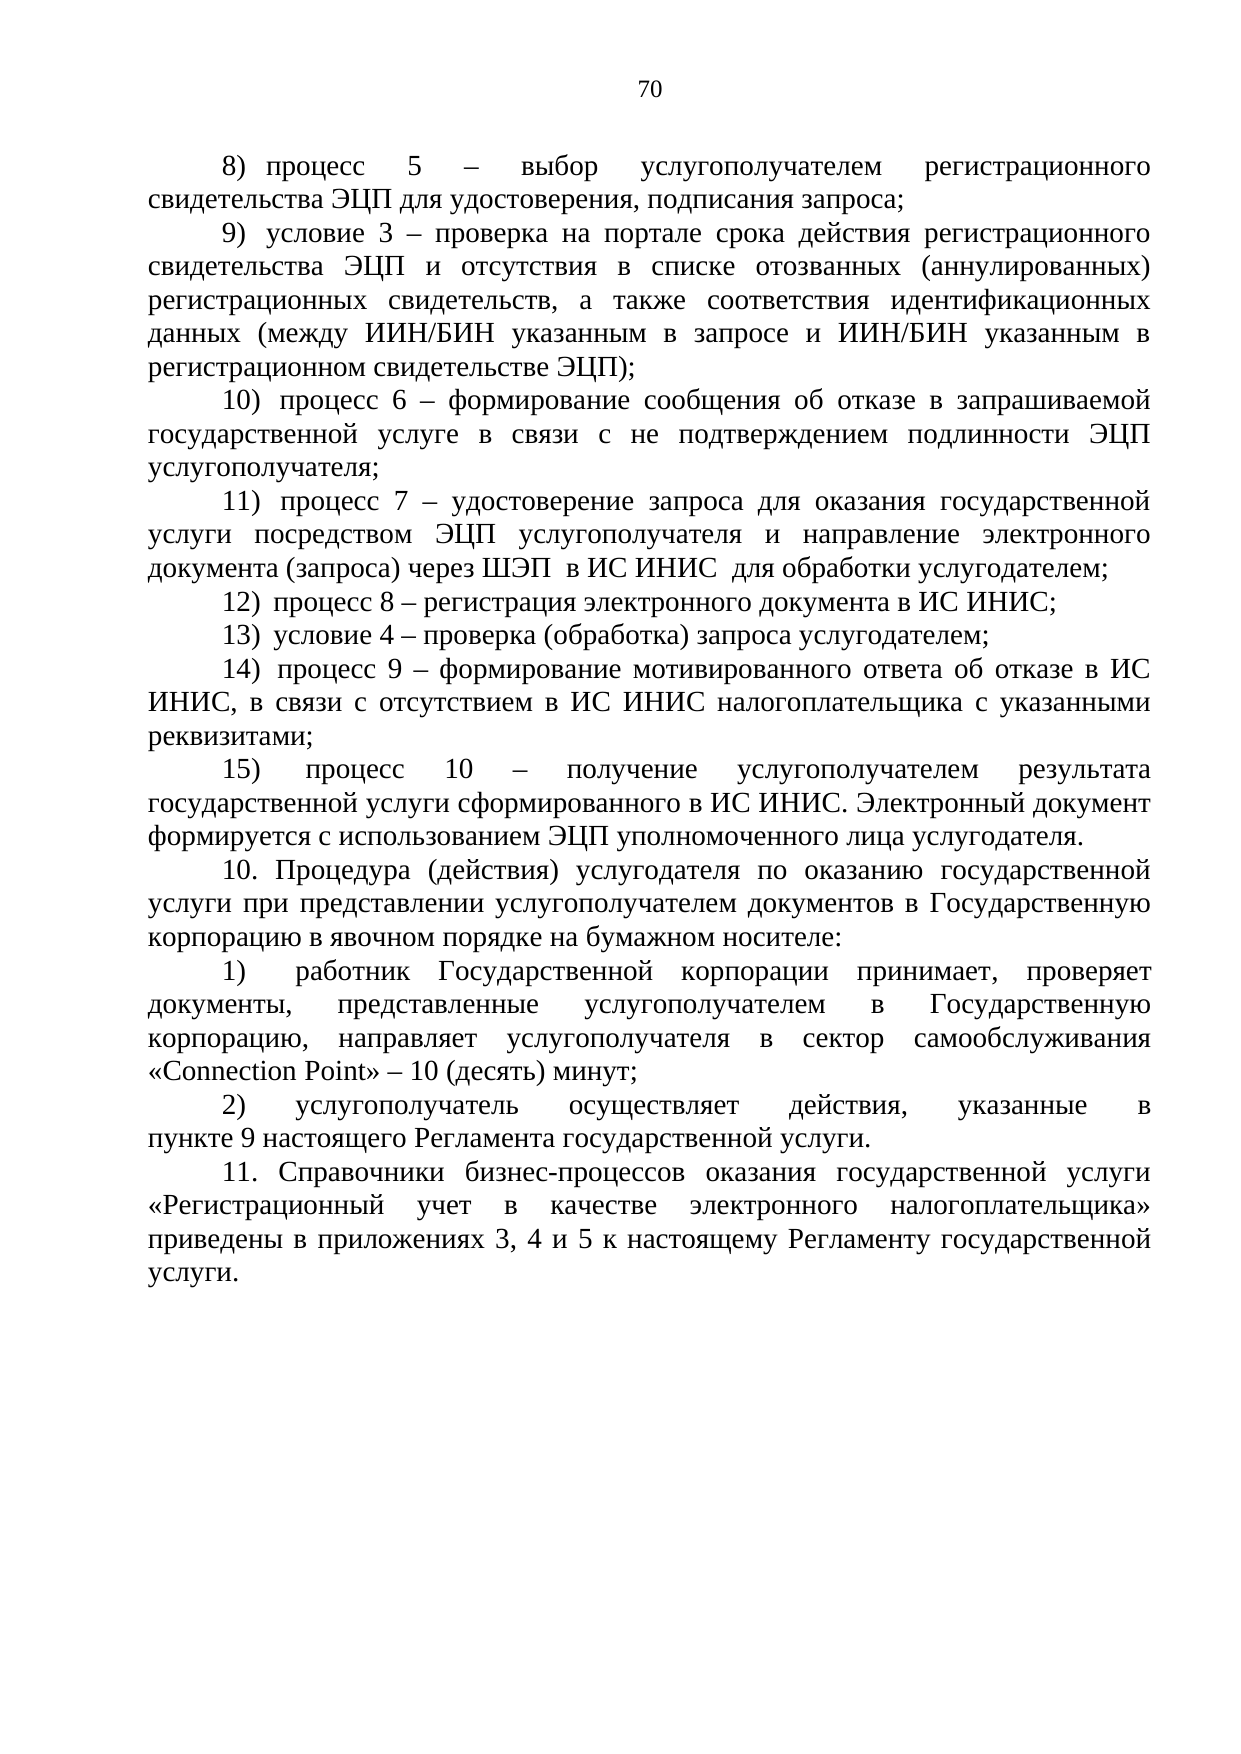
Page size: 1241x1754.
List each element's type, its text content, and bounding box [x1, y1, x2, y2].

list процесс 7 – удостоверение запроса для оказания государственной услуги посредством ЭЦП услугополучателя и направление электронного документа (запроса) через ШЭП в ИС ИНИС для обработки услугодателем; [148, 483, 1152, 584]
list условие 3 – проверка на портале срока действия регистрационного свидетельства ЭЦП и отсутствия в списке отозванных (аннулированных) регистрационных свидетельств, а также соответствия идентификационных данных (между ИИН/БИН указанным в запросе и ИИН/БИН указанным в регистрационном свидетельстве ЭЦП); [148, 215, 1152, 382]
list услугополучатель осуществляет действия, указанные в пункте 9 настоящего Регламента государственной услуги. [148, 1087, 1152, 1154]
list процесс 10 – получение услугополучателем результата государственной услуги сформированного в ИС ИНИС. Электронный документ формируется с использованием ЭЦП уполномоченного лица услугодателя. [148, 751, 1152, 852]
list процесс 6 – формирование сообщения об отказе в запрашиваемой государственной услуге в связи с не подтверждением подлинности ЭЦП услугополучателя; [148, 382, 1152, 483]
list процесс 9 – формирование мотивированного ответа об отказе в ИС ИНИС, в связи с отсутствием в ИС ИНИС налогоплательщика с указанными реквизитами; [148, 651, 1152, 751]
text 10. Процедура (действия) услугодателя по оказанию государственной услуги при представлении услугополучателем документов в Государственную корпорацию в явочном порядке на бумажном носителе: [148, 852, 1152, 953]
list работник Государственной корпорации принимает, проверяет документы, представленные услугополучателем в Государственную корпорацию, направляет услугополучателя в сектор самообслуживания «Connection Point» – 10 (десять) минут; [148, 953, 1152, 1087]
list процесс 5 – выбор услугополучателем регистрационного свидетельства ЭЦП для удостоверения, подписания запроса; [148, 148, 1152, 215]
text 11. Справочники бизнес-процессов оказания государственной услуги «Регистрационный учет в качестве электронного налогоплательщика» приведены в приложениях 3, 4 и 5 к настоящему Регламенту государственной услуги. [148, 1154, 1152, 1288]
list процесс 8 – регистрация электронного документа в ИС ИНИС; [148, 584, 1152, 617]
list условие 4 – проверка (обработка) запроса услугодателем; [148, 617, 1152, 651]
